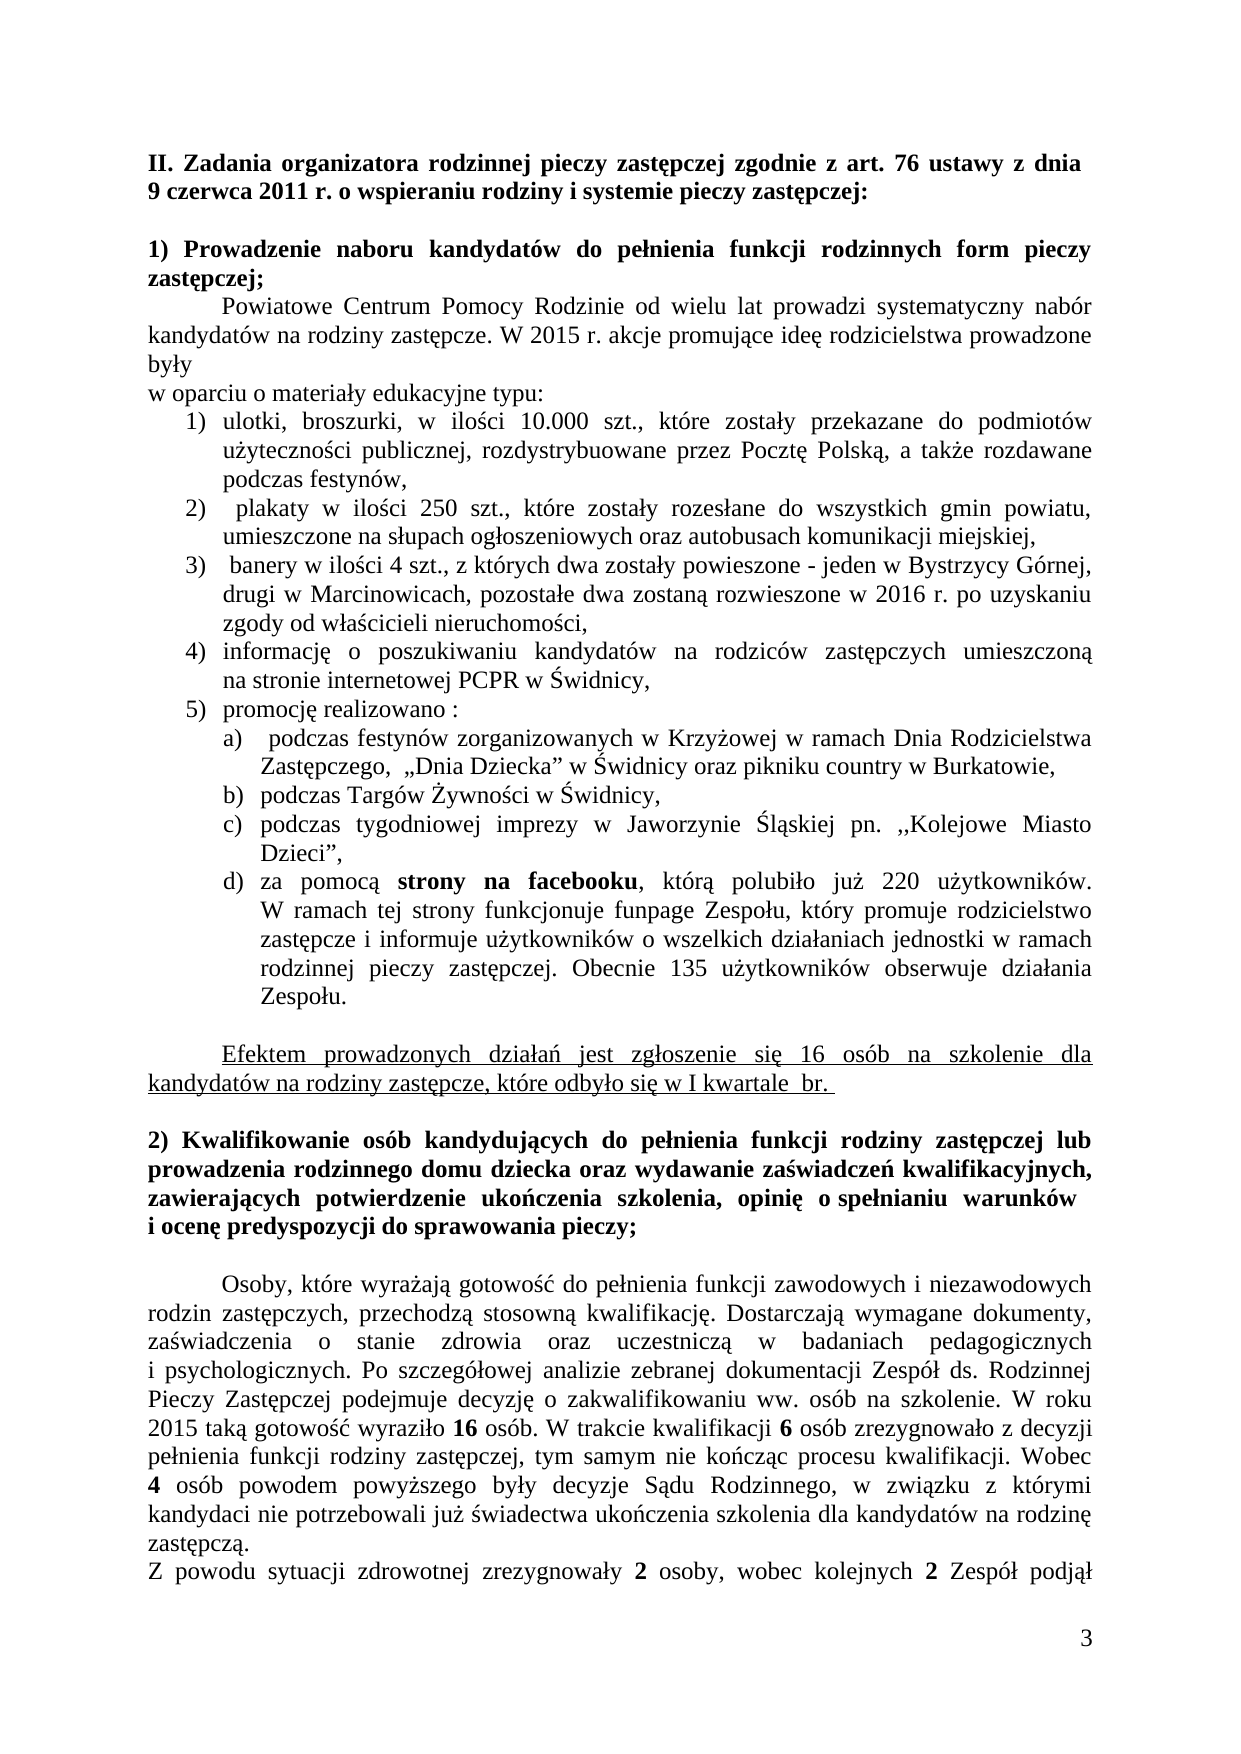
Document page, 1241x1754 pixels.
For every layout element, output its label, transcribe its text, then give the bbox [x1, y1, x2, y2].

list podczas Targów Żywności w Świdnicy, [223, 780, 1093, 809]
text 2) Kwalifikowanie osób kandydujących do pełnienia funkcji rodziny zastępczej lub prowadzenia rodzinnego domu dziecka oraz wydawanie zaświadczeń kwalifikacyjnych, zawierających potwierdzenie ukończenia szkolenia, opinię o spełnianiu warunków i ocenę predyspozycji do sprawowania pieczy; [148, 1125, 1093, 1240]
text II. Zadania organizatora rodzinnej pieczy zastępczej zgodnie z art. 76 ustawy z dnia o wspieraniu rodziny i systemie pieczy zastępczej: [148, 148, 1093, 205]
text Powiatowe Centrum Pomocy Rodzinie od wielu lat prowadzi systematyczny nabór kandydatów na rodziny zastępcze. W 2015 r. akcje promujące ideę rodzicielstwa prowadzone były w oparciu o materiały edukacyjne typu: [148, 291, 1093, 406]
list podczas tygodniowej imprezy w Jaworzynie Śląskiej pn. ,,Kolejowe Miasto Dzieci”, [223, 809, 1093, 866]
list plakaty w ilości 250 szt., które zostały rozesłane do wszystkich gmin powiatu, umieszczone na słupach ogłoszeniowych oraz autobusach komunikacji miejskiej, [185, 493, 1093, 550]
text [148, 1269, 1093, 1585]
list informację o poszukiwaniu kandydatów na rodziców zastępczych umieszczoną na stronie internetowej PCPR w Świdnicy, [185, 636, 1093, 694]
text 1) Prowadzenie naboru kandydatów do pełnienia funkcji rodzinnych form pieczy zastępczej; [148, 234, 1093, 291]
list za pomocą strony na facebooku, którą polubiło już 220 użytkowników. W ramach tej strony funkcjonuje funpage Zespołu, który promuje rodzicielstwo zastępcze i informuje użytkowników o wszelkich działaniach jednostki w ramach rodzinnej pieczy zastępczej. Obecnie 135 użytkowników obserwuje działania Zespołu. [223, 866, 1093, 1010]
list banery w ilości 4 szt., z których dwa zostały powieszone - jeden w Bystrzycy Górnej, drugi w Marcinowicach, pozostałe dwa zostaną rozwieszone w 2016 r. po uzyskaniu zgody od właścicieli nieruchomości, [185, 550, 1093, 636]
list promocję realizowano : [185, 694, 1093, 723]
list podczas festynów zorganizowanych w Krzyżowej w ramach Dnia Rodzicielstwa Zastępczego, „Dnia Dziecka” w Świdnicy oraz pikniku country w Burkatowie, [223, 723, 1093, 780]
text Efektem prowadzonych działań jest zgłoszenie się 16 osób na szkolenie dla kandydatów na rodziny zastępcze, które odbyło się w I kwartale br. [148, 1039, 1093, 1096]
list ulotki, broszurki, w ilości 10.000 szt., które zostały przekazane do podmiotów użyteczności publicznej, rozdystrybuowane przez Pocztę Polską, a także rozdawane podczas festynów, [185, 406, 1093, 493]
